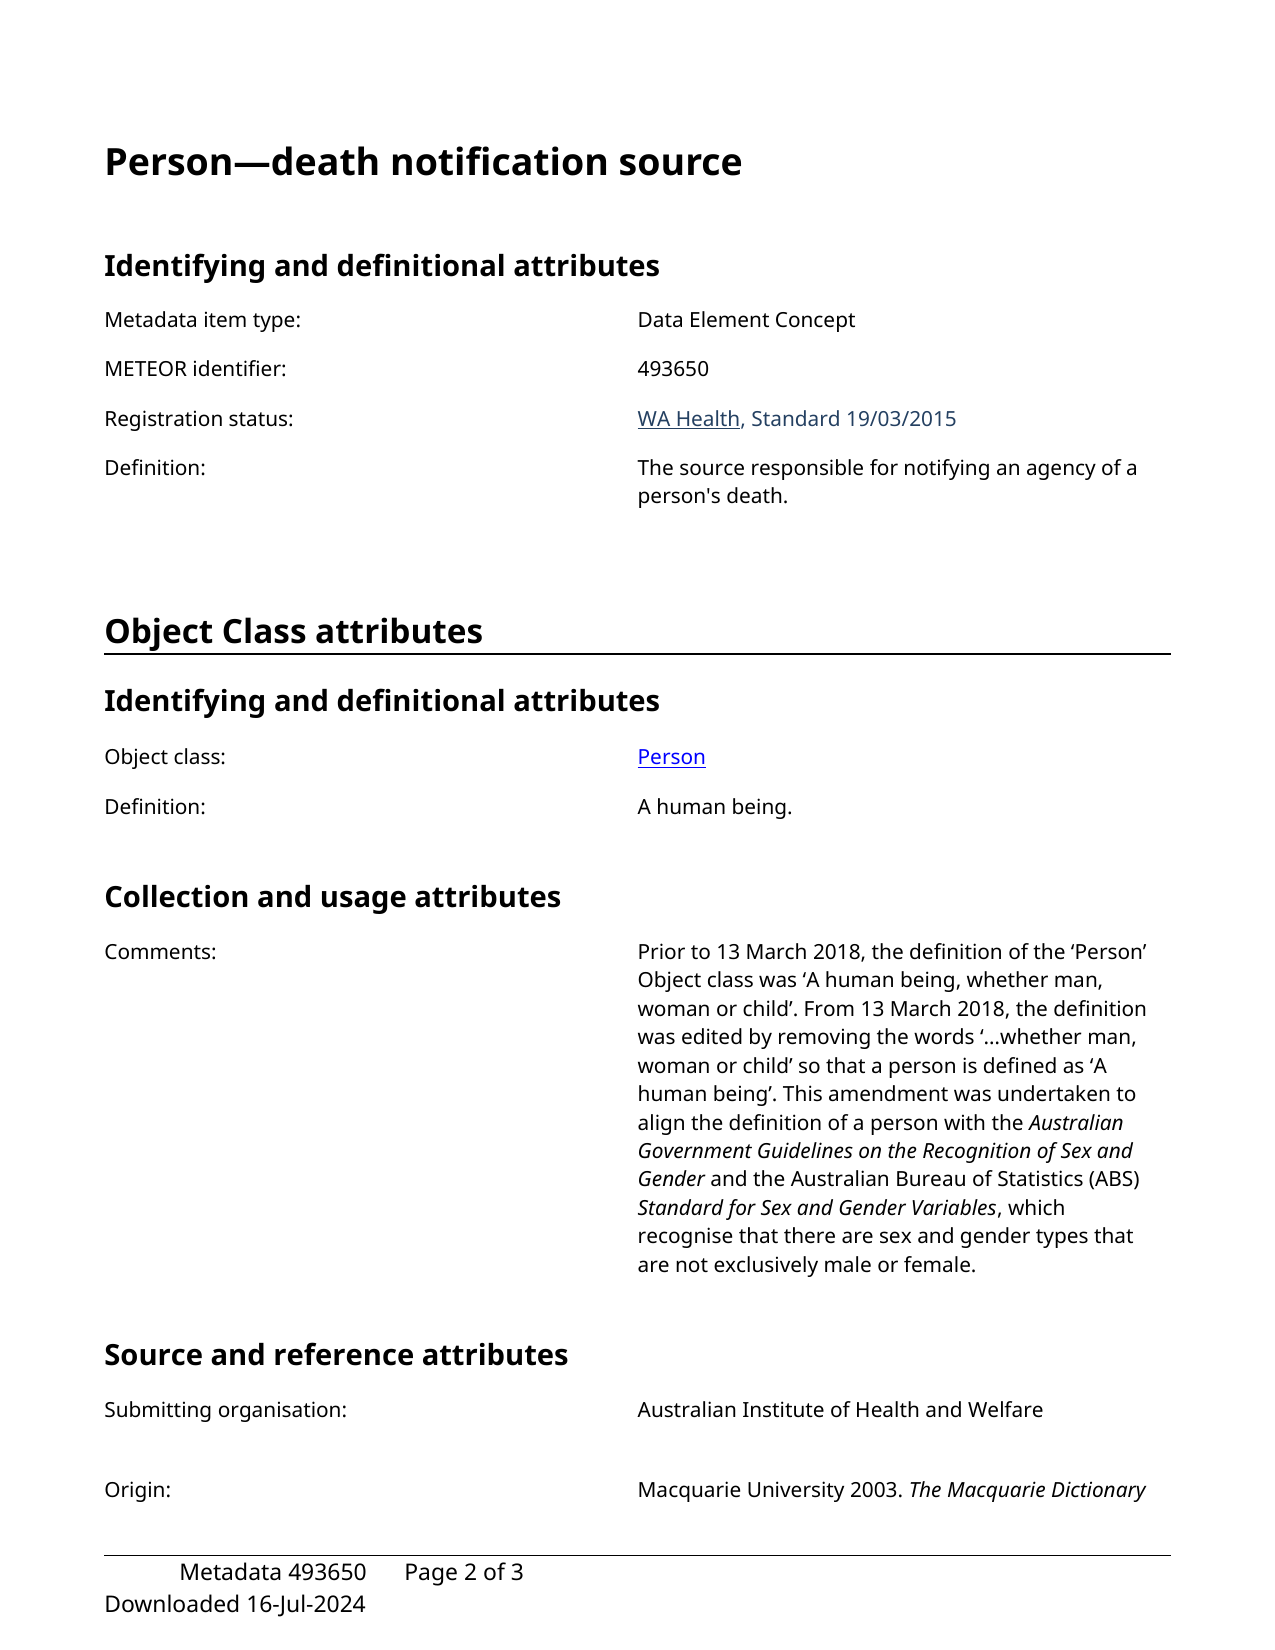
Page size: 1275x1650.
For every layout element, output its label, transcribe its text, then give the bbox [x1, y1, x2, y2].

table_cell Comments: [93, 927, 626, 1289]
table_cell The source responsible for notifying an agency of a person's death. [626, 443, 1159, 520]
table_header Person [626, 732, 1159, 781]
table_cell Metadata item type: [93, 295, 626, 344]
table_cell Definition: [93, 781, 626, 831]
table_cell A human being. [626, 781, 1159, 831]
subtitle Person—death notification source [104, 135, 1171, 186]
table_cell METEOR identifier: [93, 344, 626, 393]
table_header Identifying and definitional attributes [93, 199, 1159, 295]
table_cell Source and reference attributes [93, 1289, 1159, 1384]
table_cell WA Health, Standard 19/03/2015 [626, 394, 1159, 443]
table_cell Data Element Concept [626, 295, 1159, 344]
table_cell Prior to 13 March 2018, the definition of the ‘Person’ Object class was ‘A human being, whether man, woman or child’. From 13 March 2018, the definition was edited by removing the words ‘…whether man, woman or child’ so that a person is defined as ‘A human being’. This amendment was undertaken to align the definition of a person with the Australian Government Guidelines on the Recognition of Sex and Gender and the Australian Bureau of Statistics (ABS) Standard for Sex and Gender Variables, which recognise that there are sex and gender types that are not exclusively male or female. [626, 927, 1159, 1289]
table_cell Collection and usage attributes [93, 831, 1159, 927]
subtitle Object Class attributes [104, 608, 1171, 653]
subtitle Identifying and definitional attributes [104, 680, 1171, 719]
table_cell Submitting organisation: [93, 1385, 626, 1465]
table_cell 493650 [626, 344, 1159, 393]
table_cell Definition: [93, 443, 626, 520]
table_header Object class: [93, 732, 626, 781]
table_cell Australian Institute of Health and Welfare [626, 1385, 1159, 1465]
table_cell Origin: [93, 1465, 626, 1514]
table_cell Registration status: [93, 394, 626, 443]
table_cell Macquarie University 2003. The Macquarie Dictionary 3rd ed. Sydney: The Macquarie Library Pty. Ltd [626, 1465, 1159, 1514]
